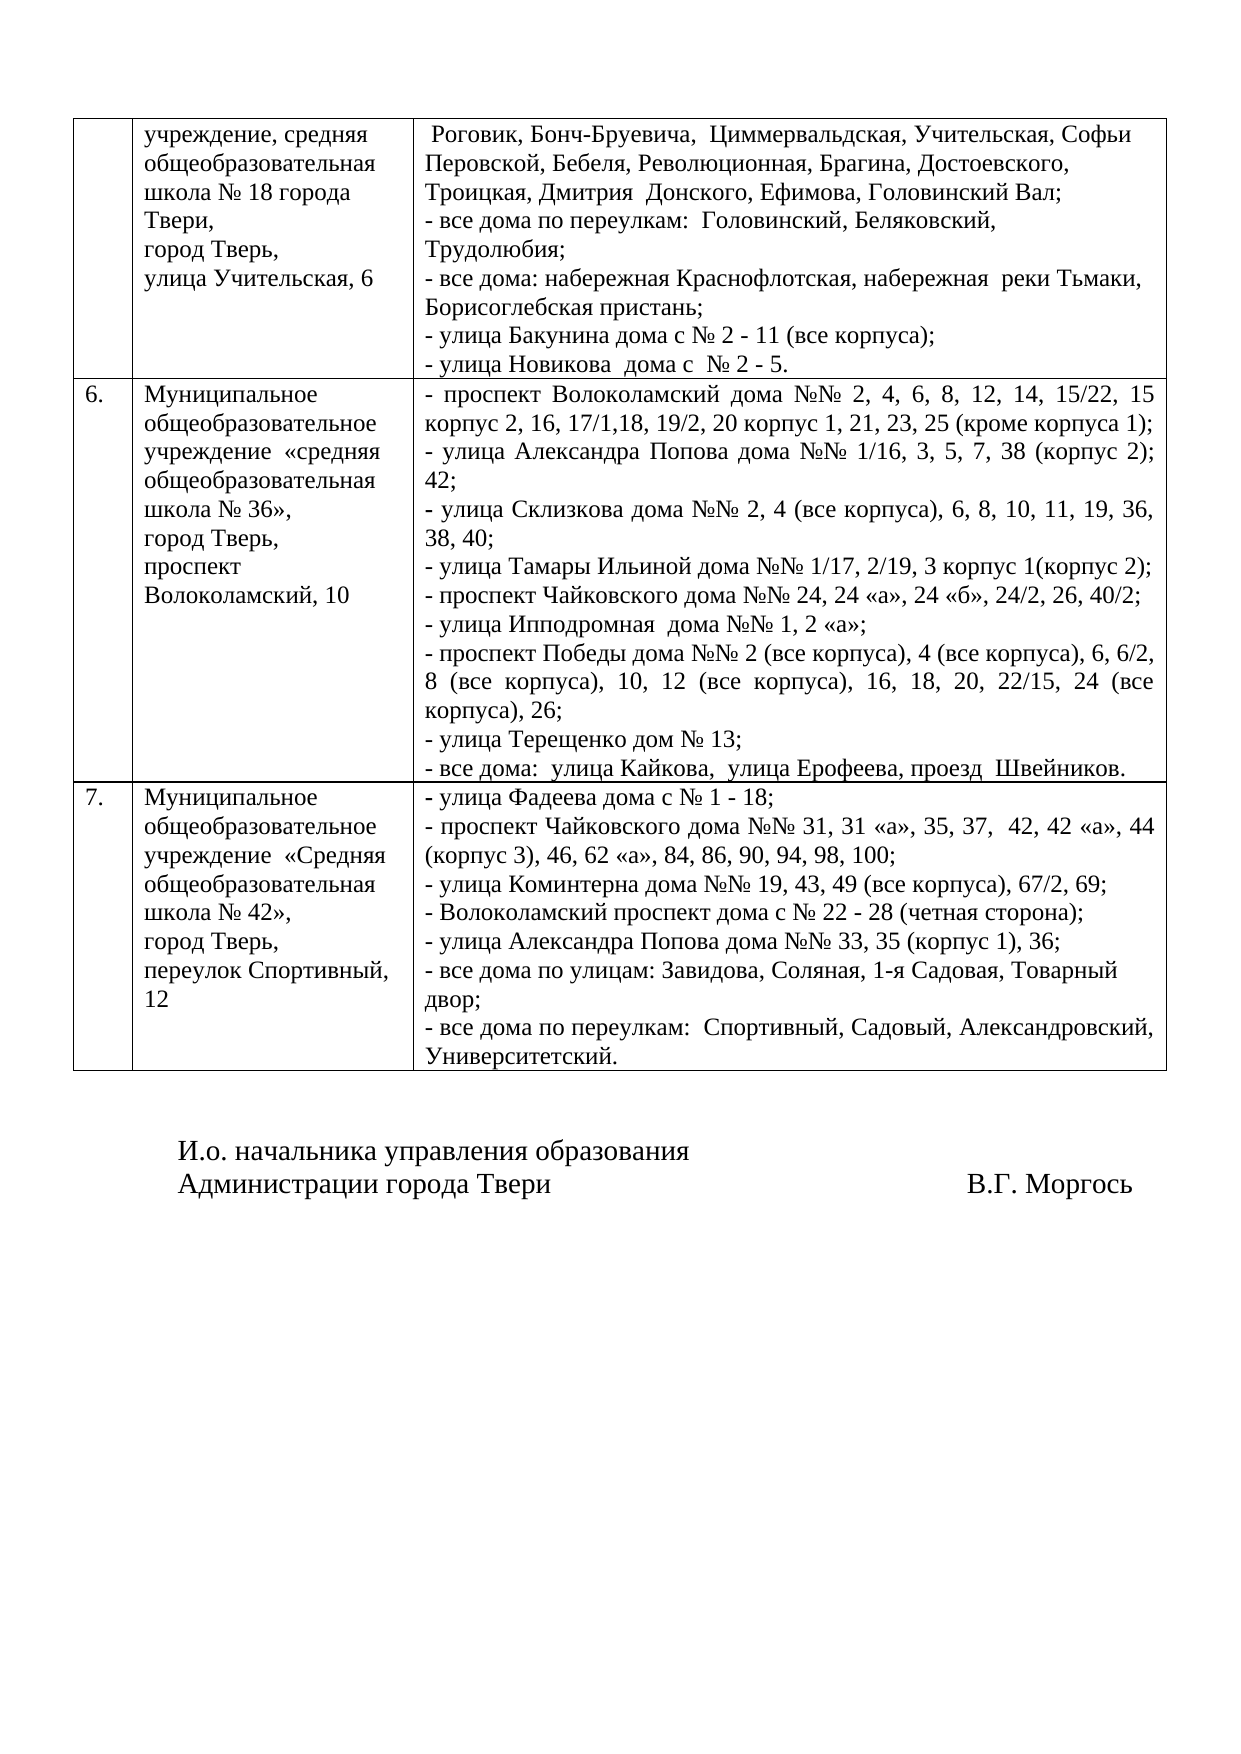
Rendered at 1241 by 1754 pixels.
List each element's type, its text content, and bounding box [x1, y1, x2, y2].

table_cell 6. [74, 379, 132, 781]
table_cell - улица Фадеева дома с № 1 - 18; - проспект Чайковского дома №№ 31, 31 «а», 35, 37, 42, 42 «а», 44 (корпус 3), 46, 62 «а», 84, 86, 90, 94, 98, 100; - улица Коминтерна дома №№ 19, 43, 49 (все корпуса), 67/2, 69; - Волоколамский проспект дома с № 22 - 28 (четная сторона); - улица Александра Попова дома №№ 33, 35 (корпус 1), 36; - все дома по улицам: Завидова, Соляная, 1-я Садовая, Товарный двор; - все дома по переулкам: Спортивный, Садовый, Александровский, Университетский. [414, 783, 1166, 1070]
table_cell 7. [74, 783, 132, 1070]
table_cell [414, 119, 1166, 378]
table_cell 5. [74, 119, 132, 378]
table_cell - проспект Волоколамский дома №№ 2, 4, 6, 8, 12, 14, 15/22, 15 корпус 2, 16, 17/1,18, 19/2, 20 корпус 1, 21, 23, 25 (кроме корпуса 1); - улица Александра Попова дома №№ 1/16, 3, 5, 7, 38 (корпус 2); 42; - улица Склизкова дома №№ 2, 4 (все корпуса), 6, 8, 10, 11, 19, 36, 38, 40; - улица Тамары Ильиной дома №№ 1/17, 2/19, 3 корпус 1(корпус 2); - проспект Чайковского дома №№ 24, 24 «а», 24 «б», 24/2, 26, 40/2; - улица Ипподромная дома №№ 1, 2 «а»; - проспект Победы дома №№ 2 (все корпуса), 4 (все корпуса), 6, 6/2, 8 (все корпуса), 10, 12 (все корпуса), 16, 18, 20, 22/15, 24 (все корпуса), 26; - улица Терещенко дом № 13; - все дома: улица Кайкова, улица Ерофеева, проезд Швейников. [414, 379, 1166, 781]
table_cell Муниципальное общеобразовательное учреждение «Средняя общеобразовательная школа № 42», город Тверь, переулок Спортивный, 12 [133, 783, 413, 1070]
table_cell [133, 119, 413, 378]
text Администрации города Твери В.Г. Моргось [177, 1166, 1152, 1200]
text И.о. начальника управления образования [177, 1133, 1152, 1166]
table_cell Муниципальное общеобразовательное учреждение «средняя общеобразовательная школа № 36», город Тверь, проспект Волоколамский, 10 [133, 379, 413, 781]
